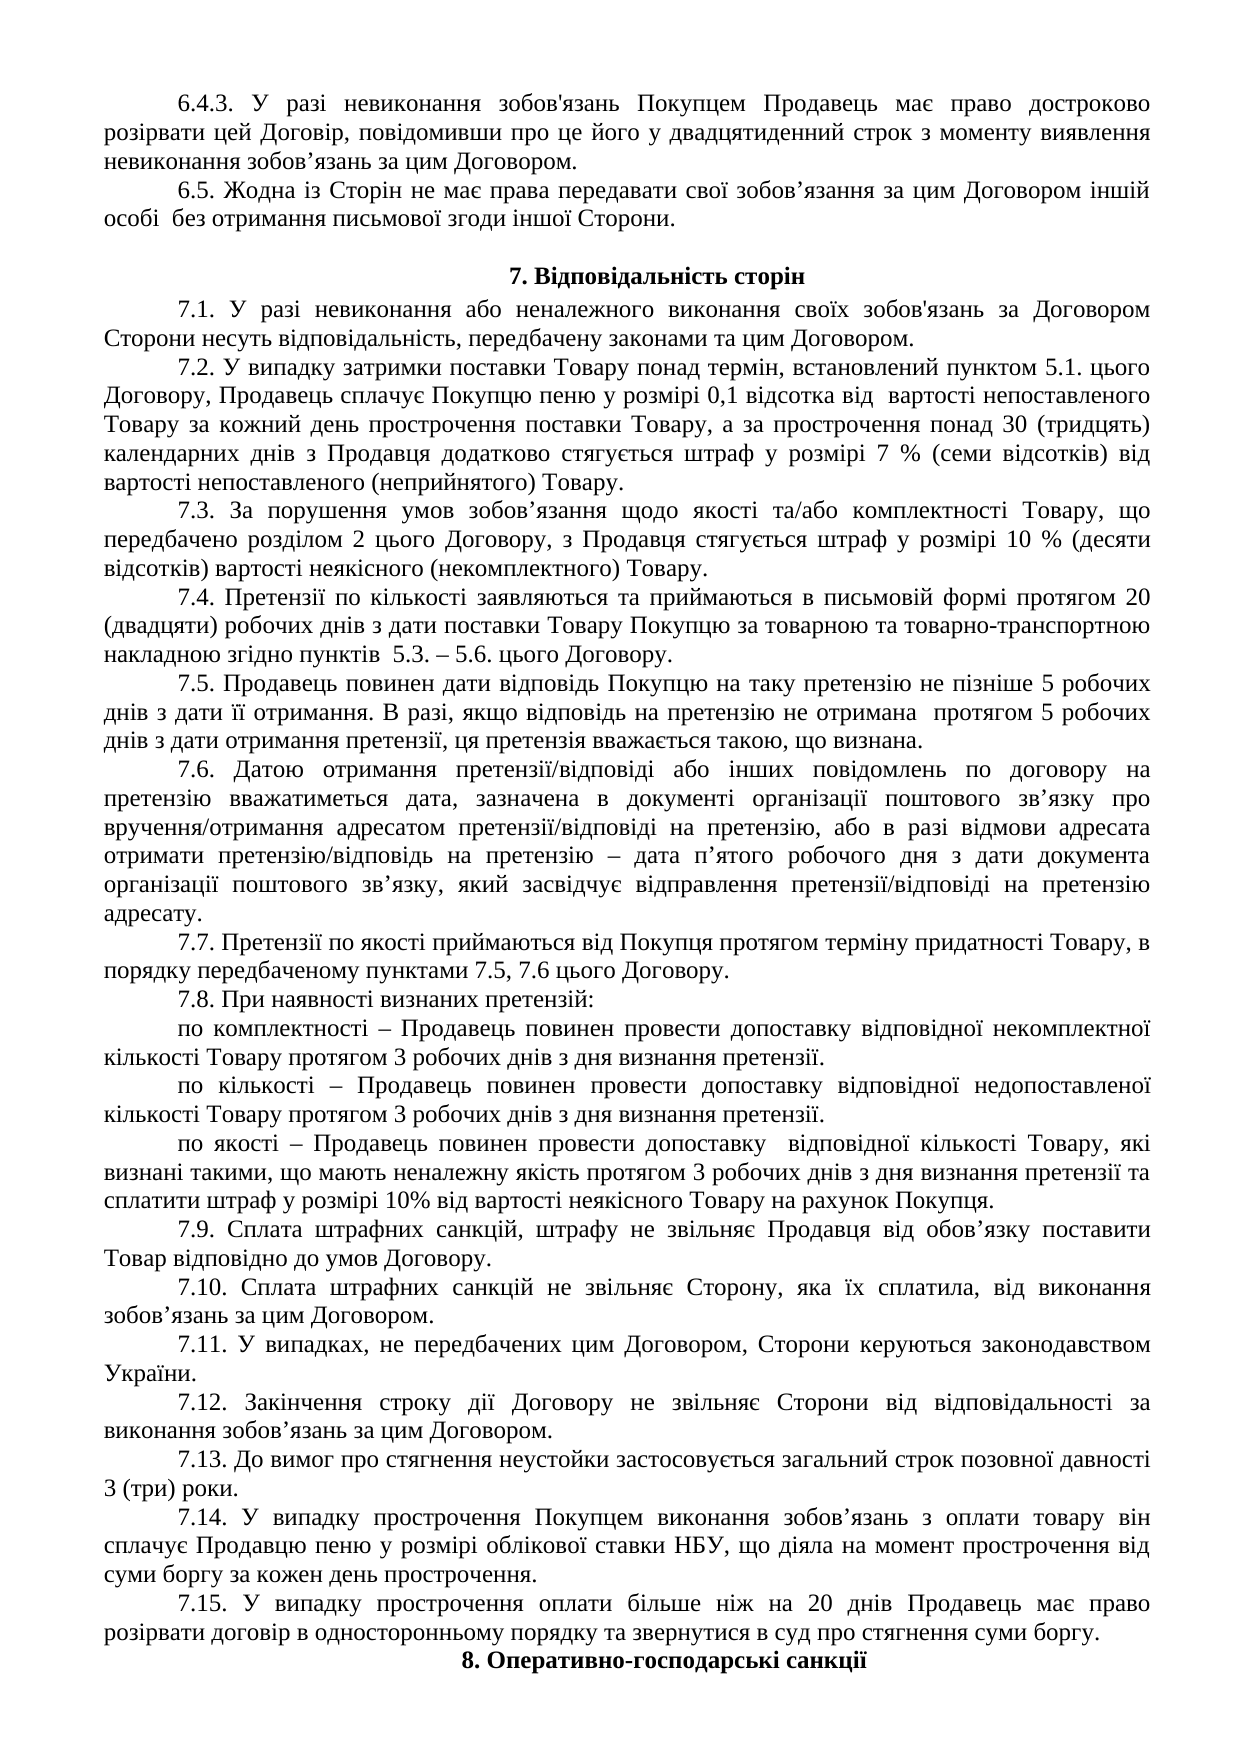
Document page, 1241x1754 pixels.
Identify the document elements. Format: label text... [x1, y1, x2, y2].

text по комплектності – Продавець повинен провести допоставку відповідної некомплектної кількості Товару протягом 3 робочих днів з дня визнання претензії. [103, 1013, 1152, 1070]
text 7. Відповідальність сторін [103, 261, 1152, 290]
text 7.3. За порушення умов зобов’язання щодо якості та/або комплектності Товару, що передбачено розділом 2 цього Договору, з Продавця стягується штраф у розмірі 10 % (десяти відсотків) вартості неякісного (некомплектного) Товару. [103, 495, 1152, 582]
text 7.5. Продавець повинен дати відповідь Покупцю на таку претензію не пізніше 5 робочих днів з дати її отримання. В разі, якщо відповідь на претензію не отримана протягом 5 робочих днів з дати отримання претензії, ця претензія вважається такою, що визнана. [103, 668, 1152, 754]
text 7.8. При наявності визнаних претензій: [103, 984, 1152, 1013]
text 7.11. У випадках, не передбачених цим Договором, Сторони керуються законодавством України. [103, 1329, 1152, 1387]
text 7.9. Сплата штрафних санкцій, штрафу не звільняє Продавця від обов’язку поставити Товар відповідно до умов Договору. [103, 1214, 1152, 1272]
text 7.14. У випадку прострочення Покупцем виконання зобов’язань з оплати товару він сплачує Продавцю пеню у розмірі облікової ставки НБУ, що діяла на момент прострочення від суми боргу за кожен день прострочення. [103, 1502, 1152, 1588]
text 8. Оперативно-господарські санкції [103, 1645, 1152, 1674]
text 7.12. Закінчення строку дії Договору не звільняє Сторони від відповідальності за виконання зобов’язань за цим Договором. [103, 1387, 1152, 1444]
text 7.2. У випадку затримки поставки Товару понад термін, встановлений пунктом 5.1. цього Договору, Продавець сплачує Покупцю пеню у розмірі 0,1 відсотка від вартості непоставленого Товару за кожний день прострочення поставки Товару, а за прострочення понад 30 (тридцять) календарних днів з Продавця додатково стягується штраф у розмірі 7 % (семи відсотків) від вартості непоставленого (неприйнятого) Товару. [103, 352, 1152, 495]
text 7.7. Претензії по якості приймаються від Покупця протягом терміну придатності Товару, в порядку передбаченому пунктами 7.5, 7.6 цього Договору. [103, 927, 1152, 984]
text 6.5. Жодна із Сторін не має права передавати свої зобов’язання за цим Договором іншій особі без отримання письмової згоди іншої Сторони. [103, 175, 1152, 232]
text 7.1. У разі невиконання або неналежного виконання своїх зобов'язань за Договором Сторони несуть відповідальність, передбачену законами та цим Договором. [103, 294, 1152, 352]
text 7.10. Сплата штрафних санкцій не звільняє Сторону, яка їх сплатила, від виконання зобов’язань за цим Договором. [103, 1272, 1152, 1329]
text 7.4. Претензії по кількості заявляються та приймаються в письмовій формі протягом 20 (двадцяти) робочих днів з дати поставки Товару Покупцю за товарною та товарно-транспортною накладною згідно пунктів 5.3. – 5.6. цього Договору. [103, 582, 1152, 668]
text 7.13. До вимог про стягнення неустойки застосовується загальний строк позовної давності 3 (три) роки. [103, 1444, 1152, 1502]
text по кількості – Продавець повинен провести допоставку відповідної недопоставленої кількості Товару протягом 3 робочих днів з дня визнання претензії. [103, 1070, 1152, 1128]
text 7.15. У випадку прострочення оплати більше ніж на 20 днів Продавець має право розірвати договір в односторонньому порядку та звернутися в суд про стягнення суми боргу. [103, 1588, 1152, 1645]
text 7.6. Датою отримання претензії/відповіді або інших повідомлень по договору на претензію вважатиметься дата, зазначена в документі організації поштового зв’язку про вручення/отримання адресатом претензії/відповіді на претензію, або в разі відмови адресата отримати претензію/відповідь на претензію – дата п’ятого робочого дня з дати документа організації поштового зв’язку, який засвідчує відправлення претензії/відповіді на претензію адресату. [103, 754, 1152, 927]
text по якості – Продавець повинен провести допоставку відповідної кількості Товару, які визнані такими, що мають неналежну якість протягом 3 робочих днів з дня визнання претензії та сплатити штраф у розмірі 10% від вартості неякісного Товару на рахунок Покупця. [103, 1128, 1152, 1214]
text 6.4.3. У разі невиконання зобов'язань Покупцем Продавець має право достроково розірвати цей Договір, повідомивши про це його у двадцятиденний строк з моменту виявлення невиконання зобов’язань за цим Договором. [103, 88, 1152, 175]
